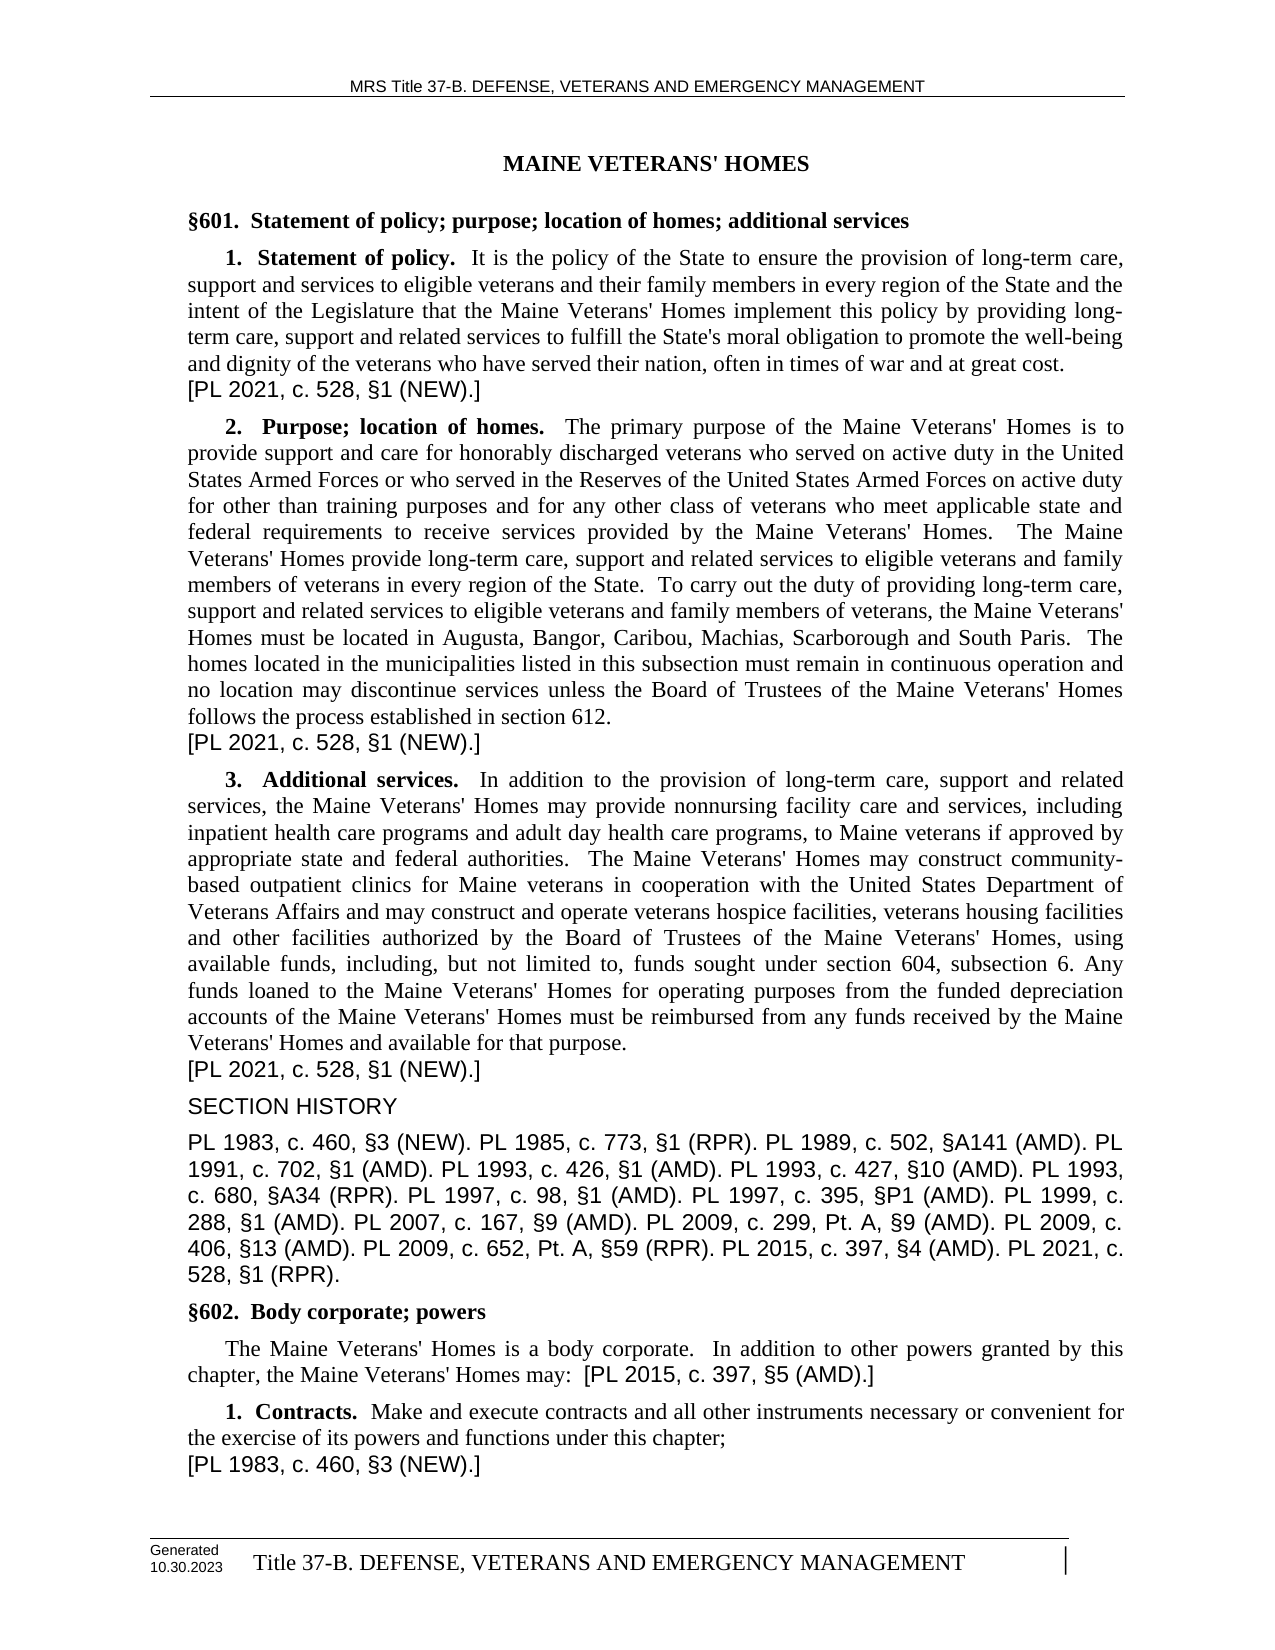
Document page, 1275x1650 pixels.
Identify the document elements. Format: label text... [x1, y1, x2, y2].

text 3. Additional services. In addition to the provision of long-term care, support and related services, the Maine Veterans' Homes may provide nonnursing facility care and services, including inpatient health care programs and adult day health care programs, to Maine veterans if approved by appropriate state and federal authorities. The Maine Veterans' Homes may construct community-based outpatient clinics for Maine veterans in cooperation with the United States Department of Veterans Affairs and may construct and operate veterans hospice facilities, veterans housing facilities and other facilities authorized by the Board of Trustees of the Maine Veterans' Homes, using available funds, including, but not limited to, funds sought under section 604, subsection 6. Any funds loaned to the Maine Veterans' Homes for operating purposes from the funded depreciation accounts of the Maine Veterans' Homes must be reimbursed from any funds received by the Maine Veterans' Homes and available for that purpose. [187, 766, 1125, 1056]
text [PL 2021, c. 528, §1 (NEW).] [187, 729, 1125, 756]
text [PL 2021, c. 528, §1 (NEW).] [187, 376, 1125, 402]
text §602. Body corporate; powers [187, 1298, 1125, 1324]
text 2. Purpose; location of homes. The primary purpose of the Maine Veterans' Homes is to provide support and care for honorably discharged veterans who served on active duty in the United States Armed Forces or who served in the Reserves of the United States Armed Forces on active duty for other than training purposes and for any other class of veterans who meet applicable state and federal requirements to receive services provided by the Maine Veterans' Homes. The Maine Veterans' Homes provide long-term care, support and related services to eligible veterans and family members of veterans in every region of the State. To carry out the duty of providing long-term care, support and related services to eligible veterans and family members of veterans, the Maine Veterans' Homes must be located in Augusta, Bangor, Caribou, Machias, Scarborough and South Paris. The homes located in the municipalities listed in this subsection must remain in continuous operation and no location may discontinue services unless the Board of Trustees of the Maine Veterans' Homes follows the process established in section 612. [187, 413, 1125, 729]
text MAINE VETERANS' HOMES [187, 150, 1125, 176]
text 1. Contracts. Make and execute contracts and all other instruments necessary or convenient for the exercise of its powers and functions under this chapter; [187, 1398, 1125, 1451]
text §601. Statement of policy; purpose; location of homes; additional services [187, 208, 1125, 234]
text The Maine Veterans' Homes is a body corporate. In addition to other powers granted by this chapter, the Maine Veterans' Homes may: [PL 2015, c. 397, §5 (AMD).] [187, 1335, 1125, 1387]
text [PL 1983, c. 460, §3 (NEW).] [187, 1451, 1125, 1477]
text [PL 2021, c. 528, §1 (NEW).] [187, 1056, 1125, 1082]
text PL 1983, c. 460, §3 (NEW). PL 1985, c. 773, §1 (RPR). PL 1989, c. 502, §A141 (AMD). PL 1991, c. 702, §1 (AMD). PL 1993, c. 426, §1 (AMD). PL 1993, c. 427, §10 (AMD). PL 1993, c. 680, §A34 (RPR). PL 1997, c. 98, §1 (AMD). PL 1997, c. 395, §P1 (AMD). PL 1999, c. 288, §1 (AMD). PL 2007, c. 167, §9 (AMD). PL 2009, c. 299, Pt. A, §9 (AMD). PL 2009, c. 406, §13 (AMD). PL 2009, c. 652, Pt. A, §59 (RPR). PL 2015, c. 397, §4 (AMD). PL 2021, c. 528, §1 (RPR). [187, 1129, 1125, 1287]
text 1. Statement of policy. It is the policy of the State to ensure the provision of long-term care, support and services to eligible veterans and their family members in every region of the State and the intent of the Legislature that the Maine Veterans' Homes implement this policy by providing long-term care, support and related services to fulfill the State's moral obligation to promote the well-being and dignity of the veterans who have served their nation, often in times of war and at great cost. [187, 244, 1125, 376]
text SECTION HISTORY [187, 1093, 1125, 1119]
